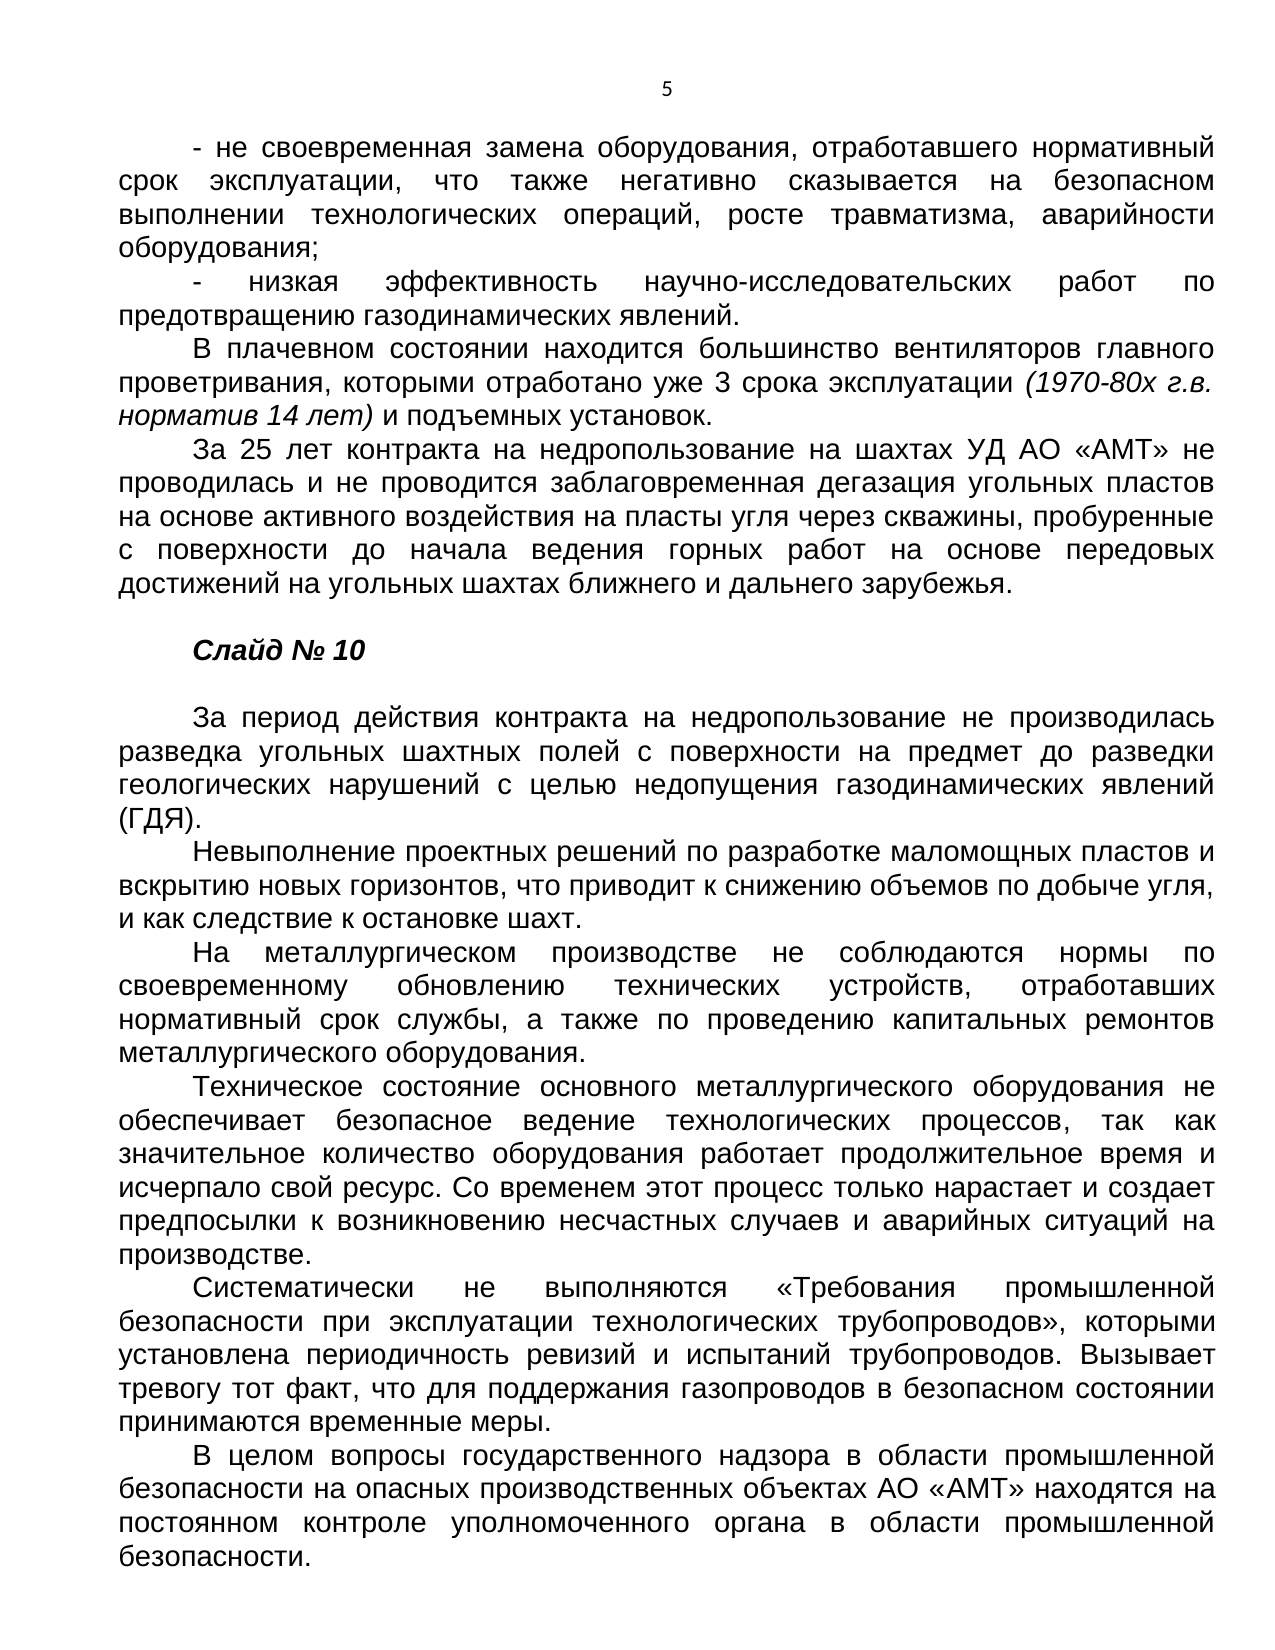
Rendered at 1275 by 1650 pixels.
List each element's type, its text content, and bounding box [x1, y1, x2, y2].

text - не своевременная замена оборудования, отработавшего нормативный срок эксплуатации, что также негативно сказывается на безопасном выполнении технологических операций, росте травматизма, аварийности оборудования; [118, 130, 1216, 264]
text Техническое состояние основного металлургического оборудования не обеспечивает безопасное ведение технологических процессов, так как значительное количество оборудования работает продолжительное время и исчерпало свой ресурс. Со временем этот процесс только нарастает и создает предпосылки к возникновению несчастных случаев и аварийных ситуаций на производстве. [118, 1069, 1216, 1270]
text - низкая эффективность научно-исследовательских работ по предотвращению газодинамических явлений. [118, 264, 1216, 331]
text В целом вопросы государственного надзора в области промышленной безопасности на опасных производственных объектах АО «АМТ» находятся на постоянном контроле уполномоченного органа в области промышленной безопасности. [118, 1438, 1216, 1572]
text За период действия контракта на недропользование не производилась разведка угольных шахтных полей с поверхности на предмет до разведки геологических нарушений с целью недопущения газодинамических явлений (ГДЯ). [118, 700, 1216, 834]
text За 25 лет контракта на недропользование на шахтах УД АО «АМТ» не проводилась и не проводится заблаговременная дегазация угольных пластов на основе активного воздействия на пласты угля через скважины, пробуренные с поверхности до начала ведения горных работ на основе передовых достижений на угольных шахтах ближнего и дальнего зарубежья. [118, 432, 1216, 599]
text Систематически не выполняются «Требования промышленной безопасности при эксплуатации технологических трубопроводов», которыми установлена периодичность ревизий и испытаний трубопроводов. Вызывает тревогу тот факт, что для поддержания газопроводов в безопасном состоянии принимаются временные меры. [118, 1270, 1216, 1438]
text На металлургическом производстве не соблюдаются нормы по своевременному обновлению технических устройств, отработавших нормативный срок службы, а также по проведению капитальных ремонтов металлургического оборудования. [118, 935, 1216, 1069]
text Слайд № 10 [118, 633, 1216, 667]
text В плачевном состоянии находится большинство вентиляторов главного проветривания, которыми отработано уже 3 срока эксплуатации (1970-80х г.в. норматив 14 лет) и подъемных установок. [118, 331, 1216, 432]
text Невыполнение проектных решений по разработке маломощных пластов и вскрытию новых горизонтов, что приводит к снижению объемов по добыче угля, и как следствие к остановке шахт. [118, 834, 1216, 935]
